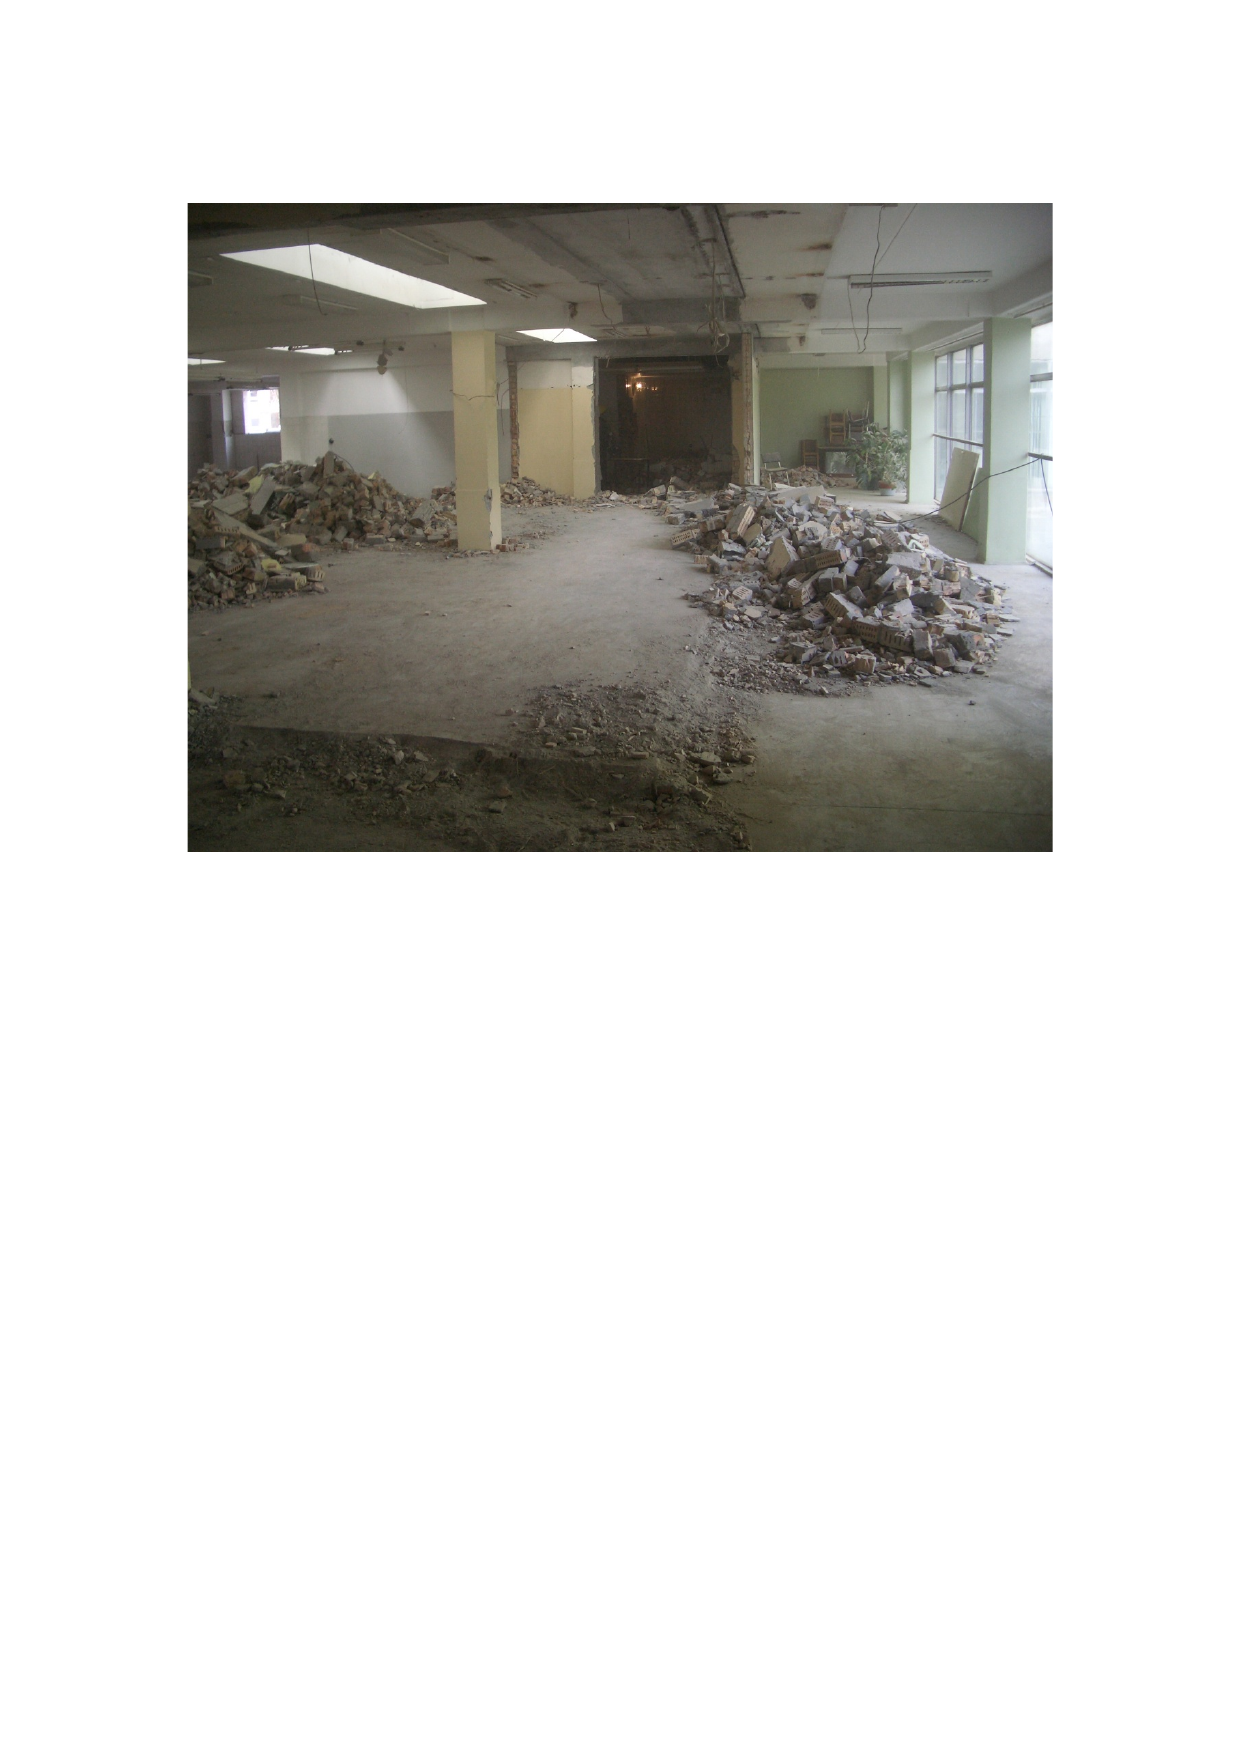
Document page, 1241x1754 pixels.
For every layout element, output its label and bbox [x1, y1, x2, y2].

picture [187, 203, 1053, 852]
